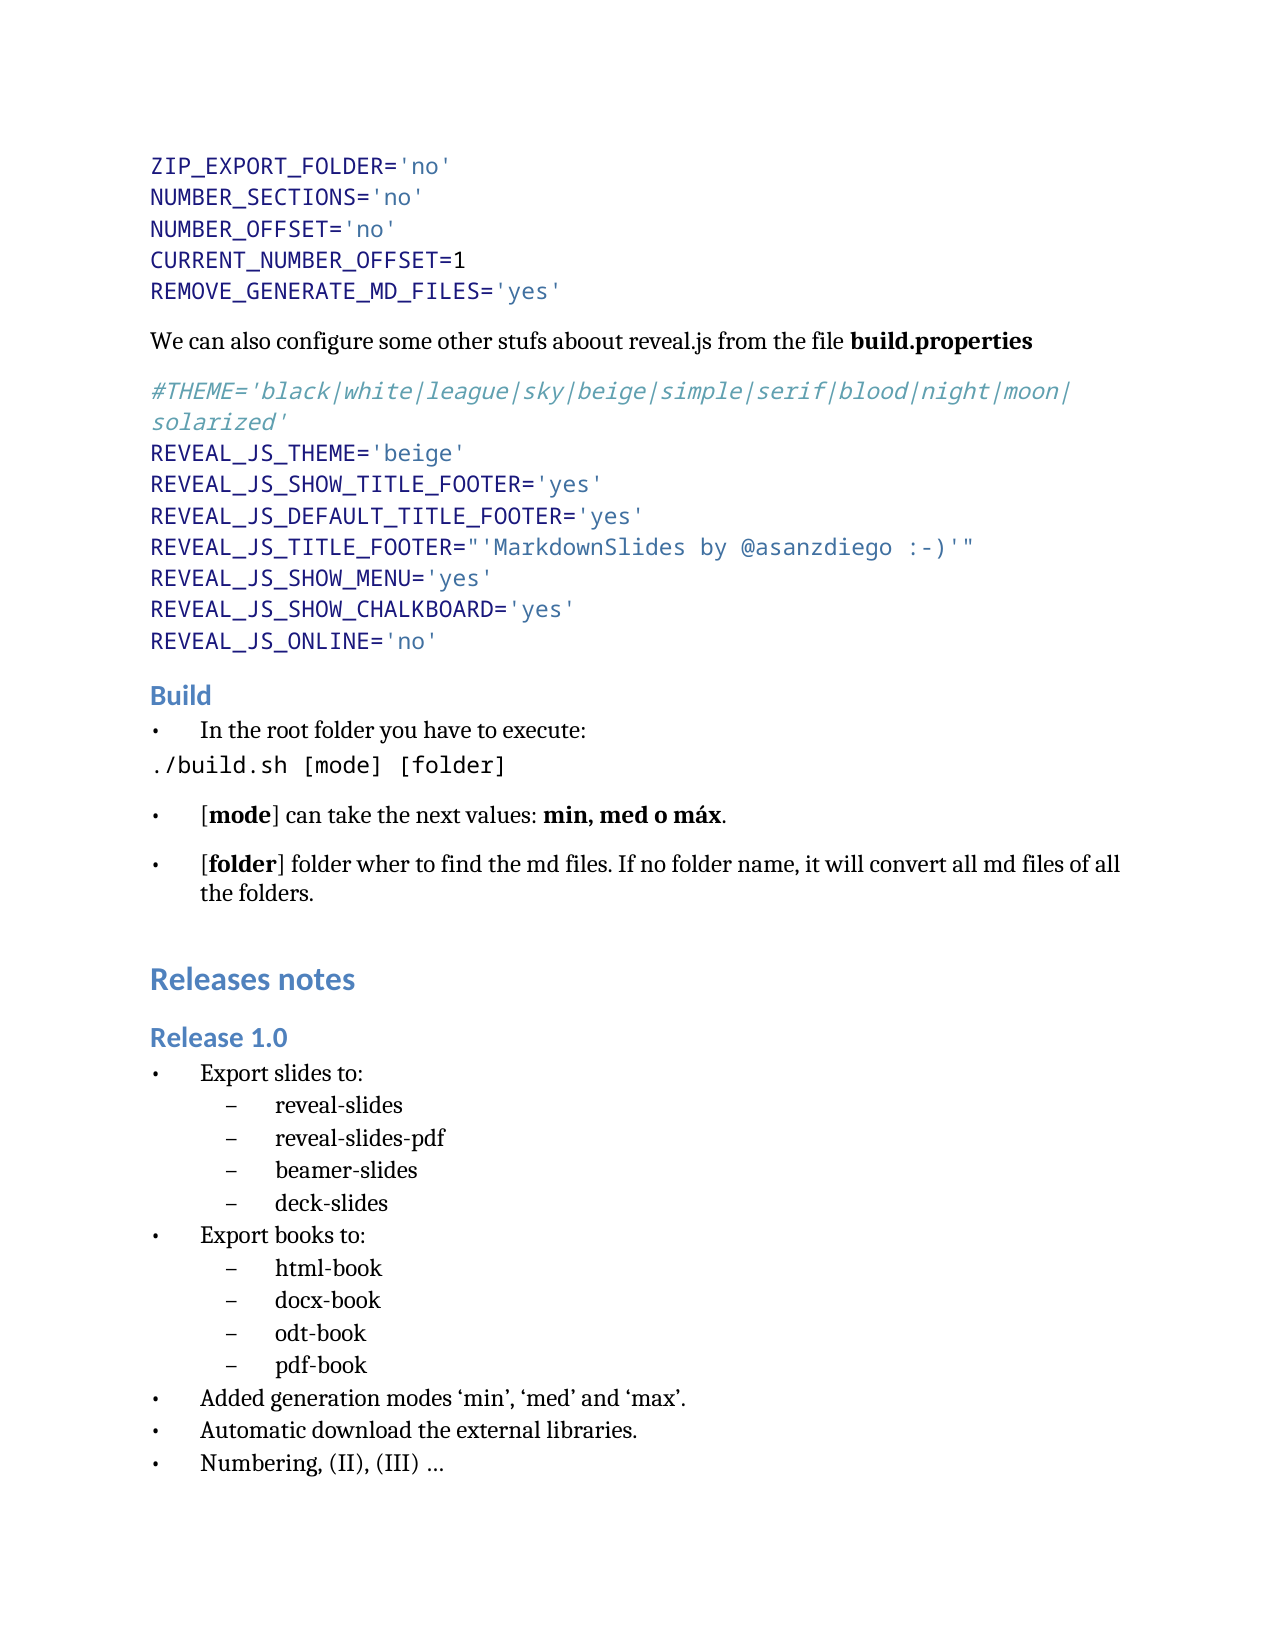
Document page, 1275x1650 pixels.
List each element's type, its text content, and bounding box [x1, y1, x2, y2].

list reveal-slides-pdf [225, 1124, 1125, 1152]
list [mode] can take the next values: min, med o máx. [150, 801, 1125, 829]
list [folder] folder wher to find the md files. If no folder name, it will convert all md files of all the folders. [150, 850, 1125, 908]
list html-book [225, 1254, 1125, 1282]
text We can also configure some other stufs aboout reveal.js from the file build.properties [150, 327, 1125, 356]
list Automatic download the external libraries. [150, 1416, 1125, 1445]
list In the root folder you have to execute: [150, 716, 1125, 745]
subtitle Releases notes [150, 958, 1125, 998]
list odt-book [225, 1319, 1125, 1347]
list Export slides to: [150, 1059, 1125, 1087]
list deck-slides [225, 1189, 1125, 1217]
list Export books to: [150, 1221, 1125, 1250]
list Added generation modes ‘min’, ‘med’ and ‘max’. [150, 1384, 1125, 1412]
list docx-book [225, 1286, 1125, 1315]
text #THEME='black|white|league|sky|beige|simple|serif|blood|night|moon|solarized' REVEAL_JS_THEME='beige' REVEAL_JS_SHOW_TITLE_FOOTER='yes' REVEAL_JS_DEFAULT_TITLE_FOOTER='yes' REVEAL_JS_TITLE_FOOTER="'MarkdownSlides by @asanzdiego :-)'" REVEAL_JS_SHOW_MENU='yes' REVEAL_JS_SHOW_CHALKBOARD='yes' REVEAL_JS_ONLINE='no' [150, 374, 1125, 656]
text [150, 150, 1125, 306]
text ./build.sh [mode] [folder] [150, 748, 1125, 780]
list reveal-slides [225, 1091, 1125, 1120]
list beamer-slides [225, 1156, 1125, 1185]
list Numbering, (II), (III) … [150, 1449, 1125, 1477]
subtitle Release 1.0 [150, 1019, 1125, 1055]
list pdf-book [225, 1351, 1125, 1380]
subtitle Build [150, 677, 1125, 712]
